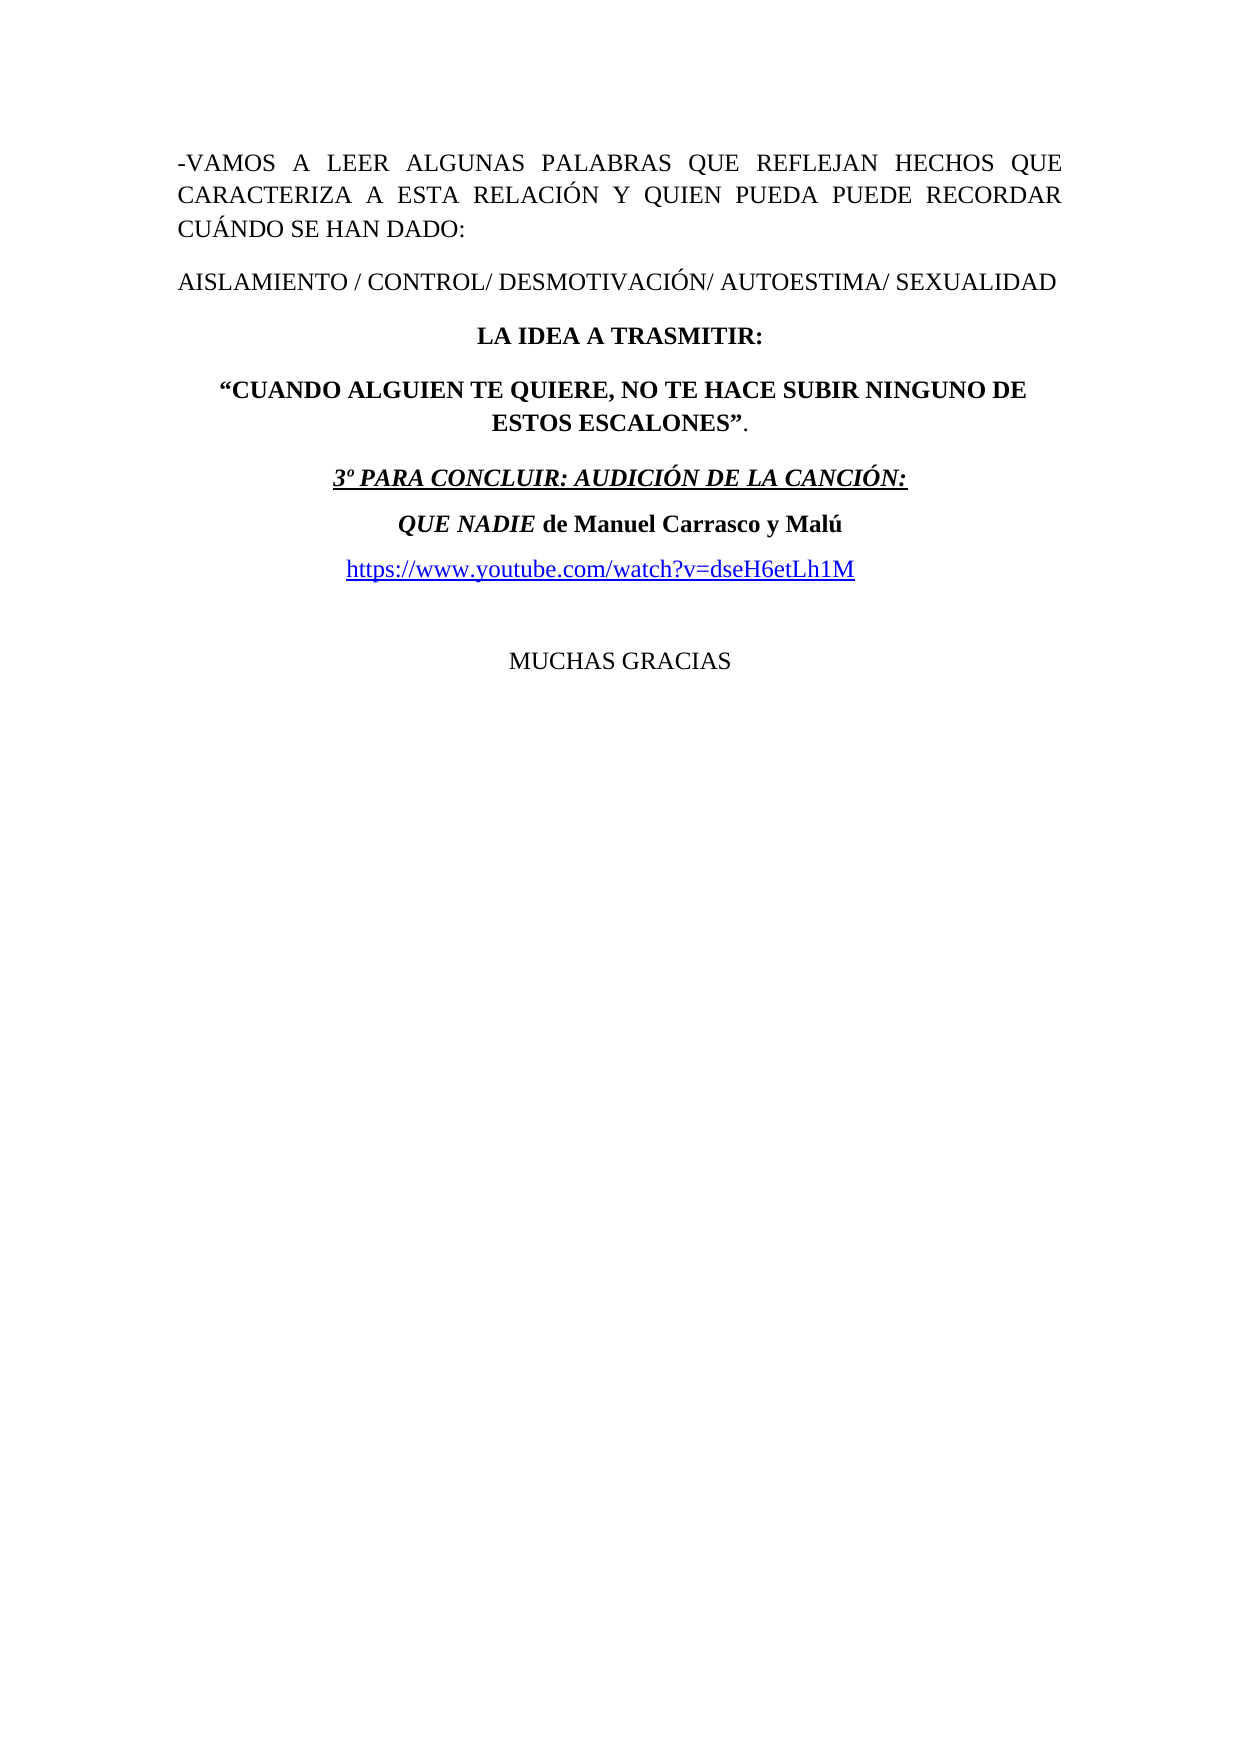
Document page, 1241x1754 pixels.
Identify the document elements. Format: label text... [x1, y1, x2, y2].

text “CUANDO ALGUIEN TE QUIERE, NO TE HACE SUBIR NINGUNO DE ESTOS ESCALONES”. [177, 375, 1063, 437]
text LA IDEA A TRASMITIR: [177, 321, 1063, 350]
text MUCHAS GRACIAS [177, 644, 1063, 674]
text -VAMOS A LEER ALGUNAS PALABRAS QUE REFLEJAN HECHOS QUE CARACTERIZA A ESTA RELACIÓN Y QUIEN PUEDA PUEDE RECORDAR CUÁNDO SE HAN DADO: [177, 148, 1063, 242]
text QUE NADIE de Manuel Carrasco y Malú [177, 508, 1063, 538]
text 3º PARA CONCLUIR: AUDICIÓN DE LA CANCIÓN: [177, 462, 1063, 492]
text AISLAMIENTO / CONTROL/ DESMOTIVACIÓN/ AUTOESTIMA/ SEXUALIDAD [177, 267, 1063, 296]
text https://www.youtube.com/watch?v=dseH6etLh1M [177, 553, 1063, 583]
